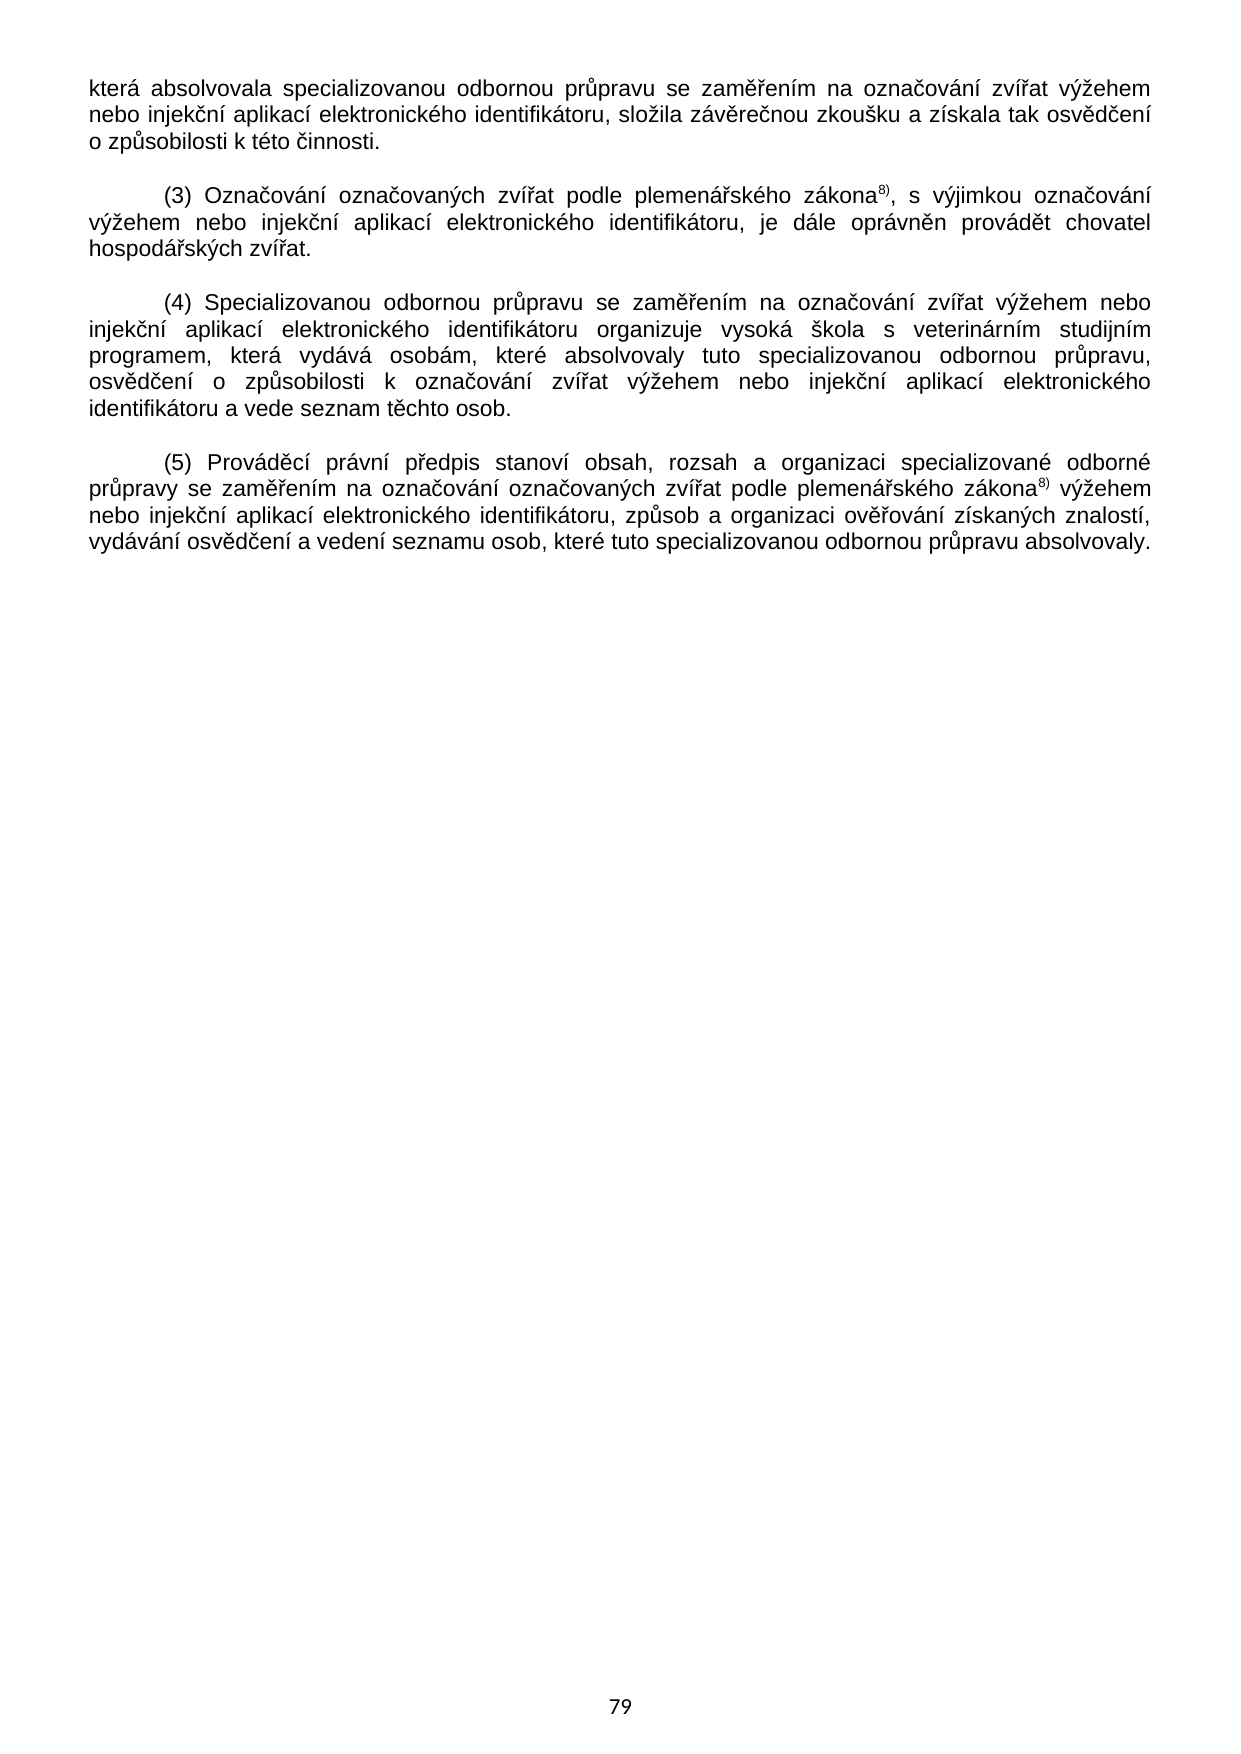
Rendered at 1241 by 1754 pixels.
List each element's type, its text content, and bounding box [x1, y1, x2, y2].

text (3) Označování označovaných zvířat podle plemenářského zákona8), s výjimkou označování výžehem nebo injekční aplikací elektronického identifikátoru, je dále oprávněn provádět chovatel hospodářských zvířat. [89, 182, 1152, 261]
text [89, 75, 1152, 154]
text (5) Prováděcí právní předpis stanoví obsah, rozsah a organizaci specializované odborné průpravy se zaměřením na označování označovaných zvířat podle plemenářského zákona8) výžehem nebo injekční aplikací elektronického identifikátoru, způsob a organizaci ověřování získaných znalostí, vydávání osvědčení a vedení seznamu osob, které tuto specializovanou odbornou průpravu absolvovaly. [89, 449, 1152, 554]
text (4) Specializovanou odbornou průpravu se zaměřením na označování zvířat výžehem nebo injekční aplikací elektronického identifikátoru organizuje vysoká škola s veterinárním studijním programem, která vydává osobám, které absolvovaly tuto specializovanou odbornou průpravu, osvědčení o způsobilosti k označování zvířat výžehem nebo injekční aplikací elektronického identifikátoru a vede seznam těchto osob. [89, 289, 1152, 421]
